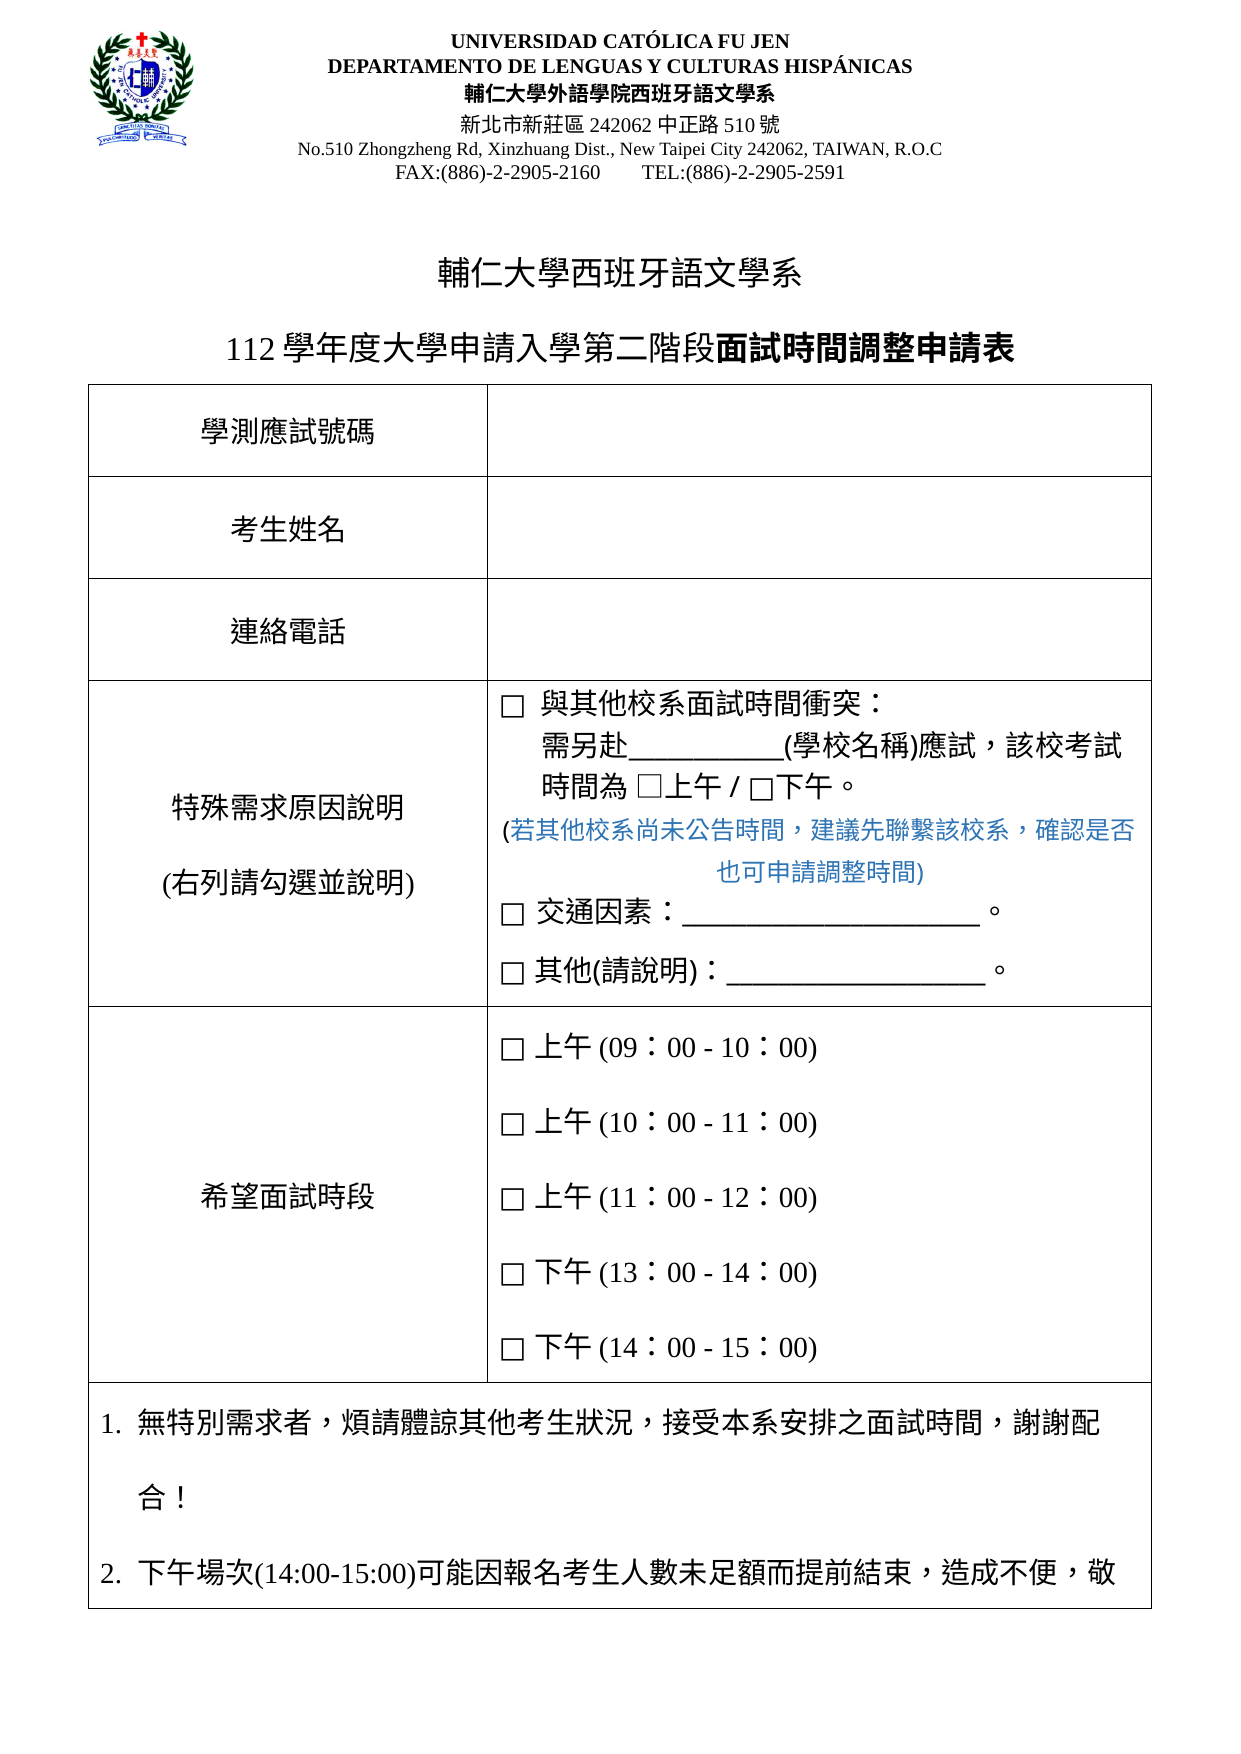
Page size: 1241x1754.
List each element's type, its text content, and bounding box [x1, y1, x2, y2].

table_cell [488, 477, 1151, 578]
text 112學年度大學申請入學第二階段面試時間調整申請表 [89, 308, 1152, 383]
text 輔仁大學西班牙語文學系 [89, 233, 1152, 308]
table_cell □ 上午 (09：00 - 10：00) □ 上午 (10：00 - 11：00) □ 上午 (11：00 - 12：00) □ 下午 (13：00 - 14：00) □ 下午 (14：00 - 15：00) [488, 1007, 1151, 1382]
table_cell 連絡電話 [89, 579, 487, 680]
table_cell 與其他校系面試時間衝突： 需另赴____________(學校名稱)應試，該校考試時間為 □上午 / □下午。 (若其他校系尚未公告時間，建議先聯繫該校系，確認是否也可申請調整時間) 交通因素：_______________________。 □ 其他(請說明)：____________________。 [488, 681, 1151, 1006]
table_cell 希望面試時段 [89, 1007, 487, 1382]
table_cell 考生姓名 [89, 477, 487, 578]
table_header 學測應試號碼 [89, 385, 487, 476]
table_cell 無特別需求者，煩請體諒其他考生狀況，接受本系安排之面試時間，謝謝配合！ 下午場次(14:00-15:00)可能因報名考生人數未足額而提前結束，造成不便，敬請見諒。 [89, 1383, 1151, 1608]
table_cell [488, 579, 1151, 680]
table_header [488, 385, 1151, 476]
picture [88, 30, 194, 148]
table_cell 特殊需求原因說明 (右列請勾選並說明) [89, 681, 487, 1006]
